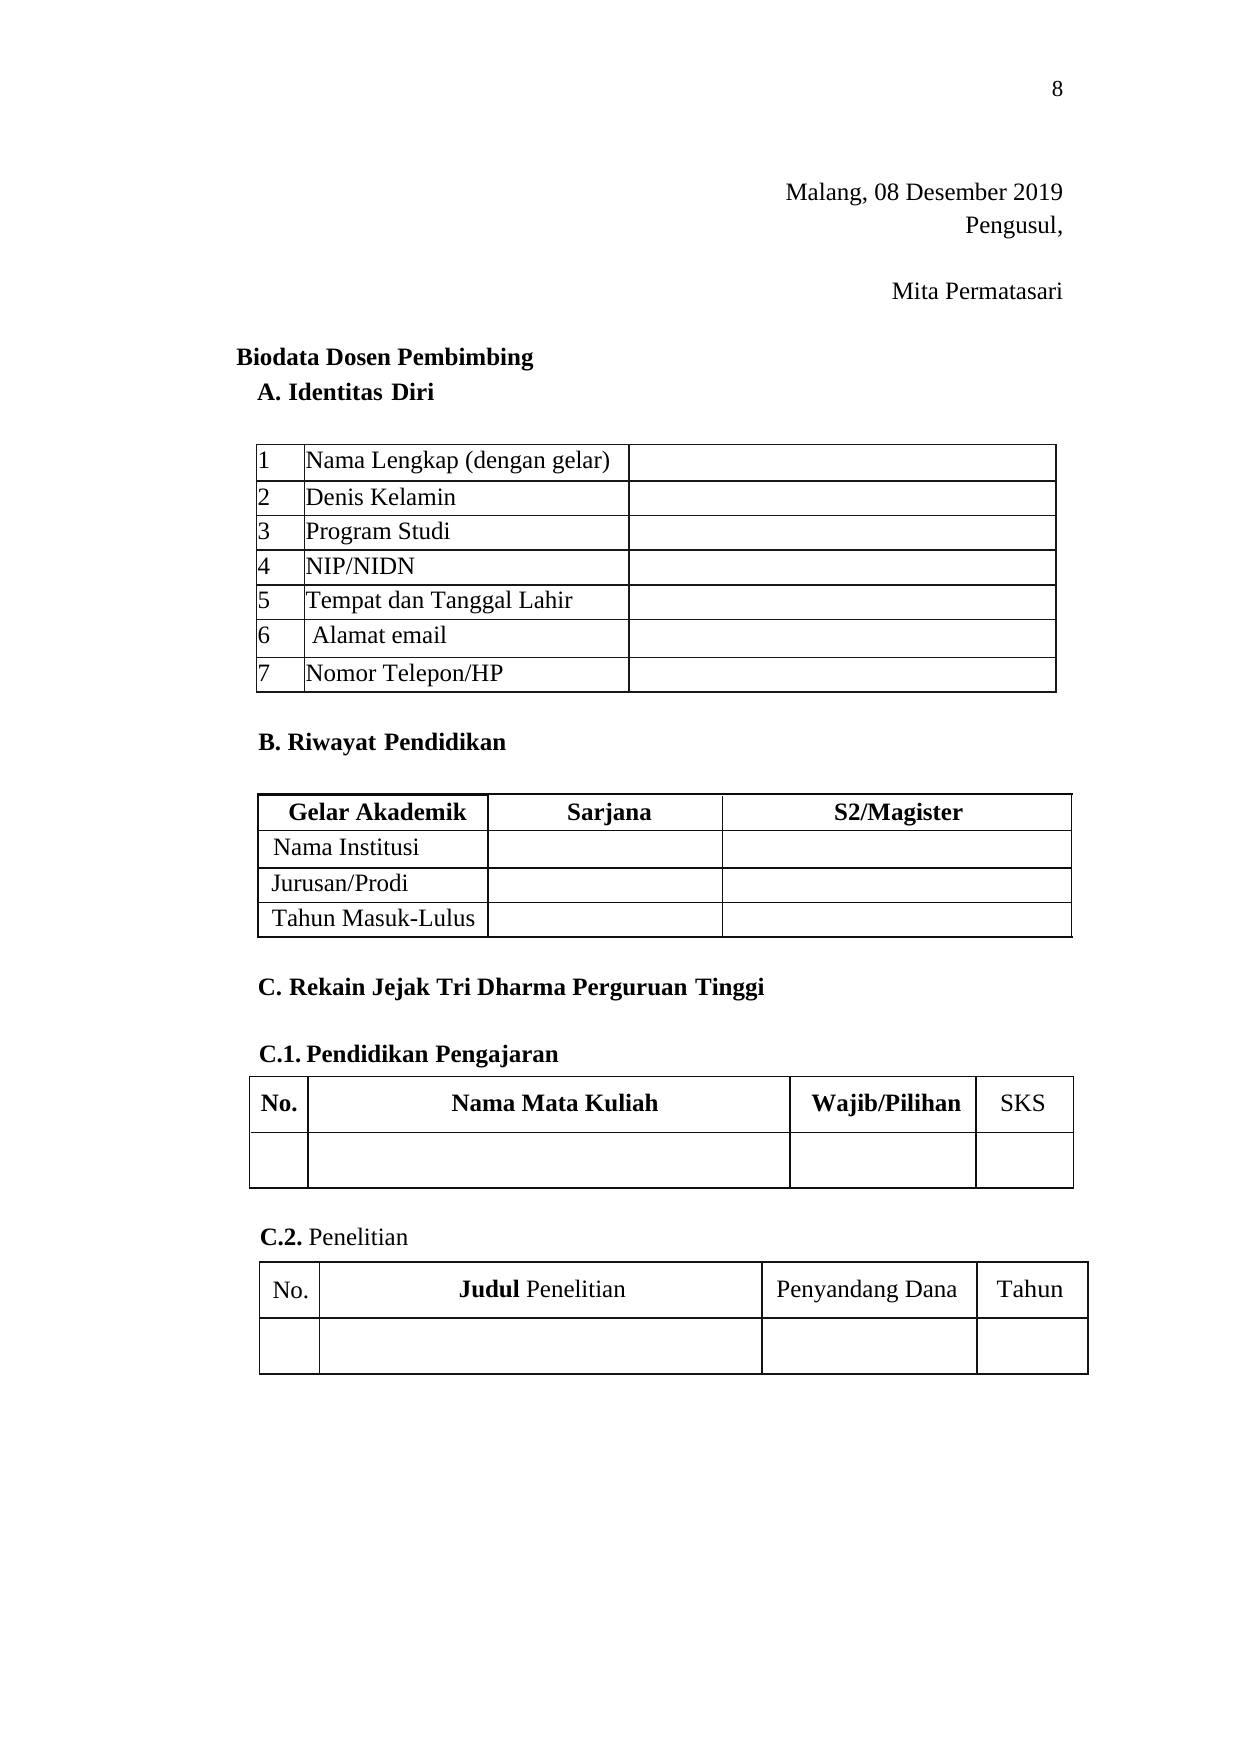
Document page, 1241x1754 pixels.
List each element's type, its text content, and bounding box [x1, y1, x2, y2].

table_cell [320, 1319, 761, 1373]
table_cell Nomor Telepon/HP [305, 658, 628, 691]
table_cell [791, 1133, 975, 1187]
table_cell [630, 658, 1055, 691]
table_cell [489, 903, 722, 936]
text Mita Permatasari [236, 276, 1063, 305]
table_cell [250, 1133, 307, 1187]
table_header Tahun [978, 1263, 1087, 1317]
table_header Nama Mata Kuliah [309, 1077, 789, 1131]
table_cell [630, 482, 1055, 515]
table_header Nama Lengkap (dengan gelar) [305, 445, 628, 480]
table_cell [489, 831, 722, 867]
table_cell [723, 903, 1071, 936]
table_cell 3 [257, 516, 304, 549]
table_header Sarjana [489, 795, 722, 829]
table_cell [309, 1133, 789, 1187]
table_cell Tahun Masuk-Lulus [259, 903, 487, 936]
text Pengusul, [236, 210, 1063, 239]
table_header Gelar Akademik [259, 796, 487, 829]
table_header No. [250, 1077, 307, 1131]
table_cell [260, 1319, 319, 1373]
table_cell [630, 551, 1055, 584]
table_cell 5 [257, 586, 304, 618]
list Pendidikan Pengajaran [258, 1039, 1063, 1068]
table_cell Nama Institusi [259, 831, 487, 867]
table_cell [978, 1319, 1087, 1373]
table_cell [723, 831, 1071, 867]
table_header Judul Penelitian [320, 1263, 761, 1317]
table_cell NIP/NIDN [305, 551, 628, 584]
table_cell 7 [257, 658, 304, 691]
table_header [630, 445, 1055, 480]
table_header No. [260, 1263, 319, 1317]
text Biodata Dosen Pembimbing [236, 342, 1063, 371]
list Rekain Jejak Tri Dharma Perguruan Tinggi [258, 972, 1063, 1001]
table_cell [630, 586, 1055, 618]
table_cell [763, 1319, 976, 1373]
table_header S2/Magister [722, 795, 1071, 829]
table_cell [723, 869, 1071, 902]
table_header SKS [977, 1077, 1073, 1131]
table_header Wajib/Pilihan [791, 1077, 975, 1131]
table_cell [977, 1133, 1073, 1187]
table_cell [630, 516, 1055, 549]
table_cell Denis Kelamin [305, 482, 628, 515]
table_cell Alamat email [305, 620, 628, 656]
table_cell [489, 869, 722, 902]
table_cell Tempat dan Tanggal Lahir [305, 586, 628, 618]
table_cell [630, 620, 1055, 656]
table_header Penyandang Dana [763, 1263, 976, 1317]
list Identitas Diri [257, 377, 1063, 406]
list Penelitian [259, 1222, 1063, 1251]
table_cell 2 [257, 482, 304, 515]
table_cell 4 [257, 551, 304, 584]
table_cell Jurusan/Prodi [259, 869, 487, 902]
list Riwayat Pendidikan [258, 727, 1063, 755]
table_cell Program Studi [305, 516, 628, 549]
table_cell 6 [257, 620, 304, 656]
table_header 1 [257, 445, 304, 480]
text Malang, 08 Desember 2019 [236, 177, 1063, 206]
